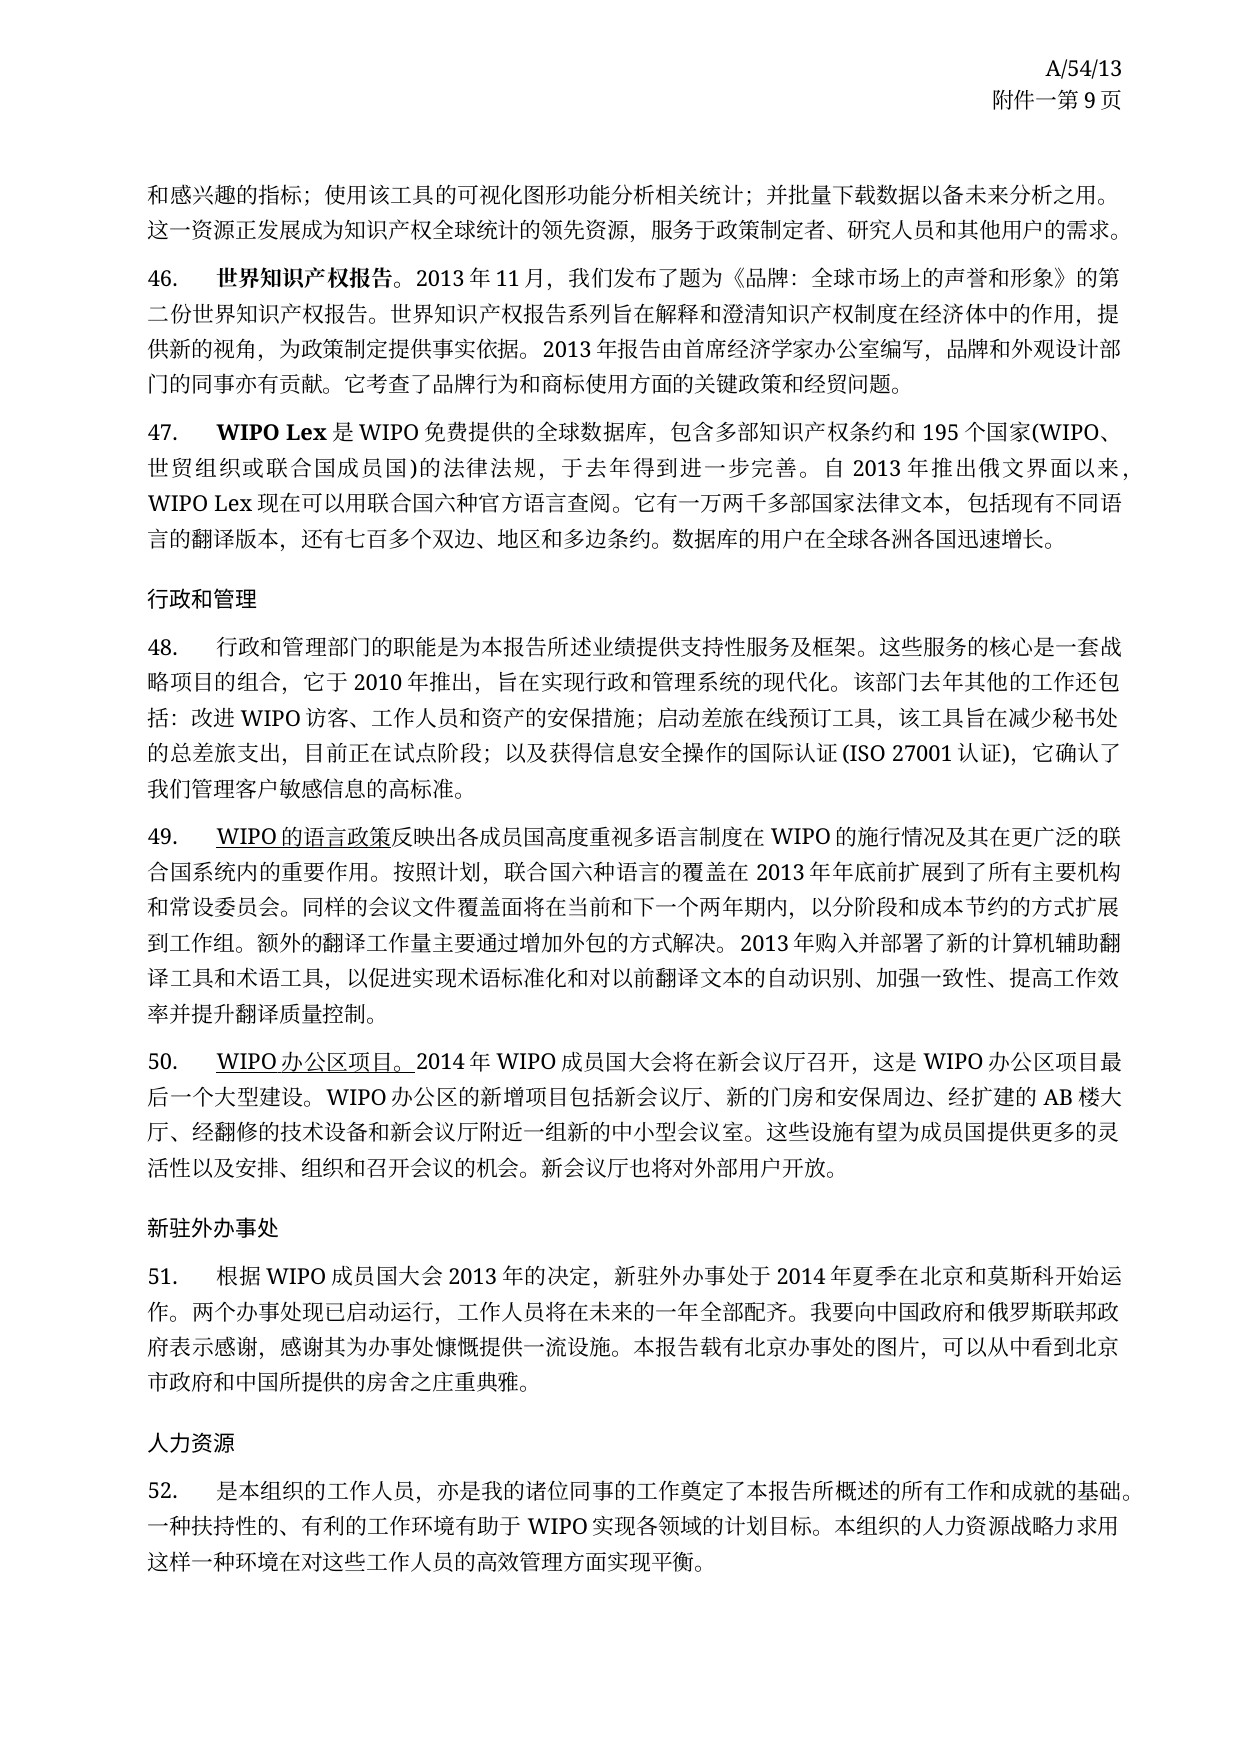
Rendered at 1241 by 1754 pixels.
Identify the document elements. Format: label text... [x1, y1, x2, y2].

text 47. WIPO Lex是WIPO免费提供的全球数据库，包含多部知识产权条约和195个国家(WIPO、世贸组织或联合国成员国)的法律法规，于去年得到进一步完善。自2013年推出俄文界面以来，WIPO Lex现在可以用联合国六种官方语言查阅。它有一万两千多部国家法律文本，包括现有不同语言的翻译版本，还有七百多个双边、地区和多边条约。数据库的用户在全球各洲各国迅速增长。 [148, 412, 1122, 553]
text 人力资源 [148, 1422, 1122, 1457]
text 50. WIPO办公区项目。2014年WIPO成员国大会将在新会议厅召开，这是WIPO办公区项目最后一个大型建设。WIPO办公区的新增项目包括新会议厅、新的门房和安保周边、经扩建的AB楼大厅、经翻修的技术设备和新会议厅附近一组新的中小型会议室。这些设施有望为成员国提供更多的灵活性以及安排、组织和召开会议的机会。新会议厅也将对外部用户开放。 [148, 1041, 1122, 1182]
text 行政和管理 [148, 578, 1122, 614]
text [148, 174, 1122, 245]
text 46. 世界知识产权报告。2013年11月，我们发布了题为《品牌：全球市场上的声誉和形象》的第二份世界知识产权报告。世界知识产权报告系列旨在解释和澄清知识产权制度在经济体中的作用，提供新的视角，为政策制定提供事实依据。2013年报告由首席经济学家办公室编写，品牌和外观设计部门的同事亦有贡献。它考查了品牌行为和商标使用方面的关键政策和经贸问题。 [148, 257, 1122, 399]
text 49. WIPO的语言政策反映出各成员国高度重视多语言制度在WIPO的施行情况及其在更广泛的联合国系统内的重要作用。按照计划，联合国六种语言的覆盖在2013年年底前扩展到了所有主要机构和常设委员会。同样的会议文件覆盖面将在当前和下一个两年期内，以分阶段和成本节约的方式扩展到工作组。额外的翻译工作量主要通过增加外包的方式解决。2013年购入并部署了新的计算机辅助翻译工具和术语工具，以促进实现术语标准化和对以前翻译文本的自动识别、加强一致性、提高工作效率并提升翻译质量控制。 [148, 816, 1122, 1028]
text 新驻外办事处 [148, 1207, 1122, 1243]
text 51. 根据WIPO成员国大会2013年的决定，新驻外办事处于2014年夏季在北京和莫斯科开始运作。两个办事处现已启动运行，工作人员将在未来的一年全部配齐。我要向中国政府和俄罗斯联邦政府表示感谢，感谢其为办事处慷慨提供一流设施。本报告载有北京办事处的图片，可以从中看到北京市政府和中国所提供的房舍之庄重典雅。 [148, 1255, 1122, 1397]
text 48. 行政和管理部门的职能是为本报告所述业绩提供支持性服务及框架。这些服务的核心是一套战略项目的组合，它于2010年推出，旨在实现行政和管理系统的现代化。该部门去年其他的工作还包括：改进WIPO访客、工作人员和资产的安保措施；启动差旅在线预订工具，该工具旨在减少秘书处的总差旅支出，目前正在试点阶段；以及获得信息安全操作的国际认证(ISO 27001认证)，它确认了我们管理客户敏感信息的高标准。 [148, 626, 1122, 803]
text 52. 是本组织的工作人员，亦是我的诸位同事的工作奠定了本报告所概述的所有工作和成就的基础。一种扶持性的、有利的工作环境有助于WIPO实现各领域的计划目标。本组织的人力资源战略力求用这样一种环境在对这些工作人员的高效管理方面实现平衡。 [148, 1470, 1122, 1576]
